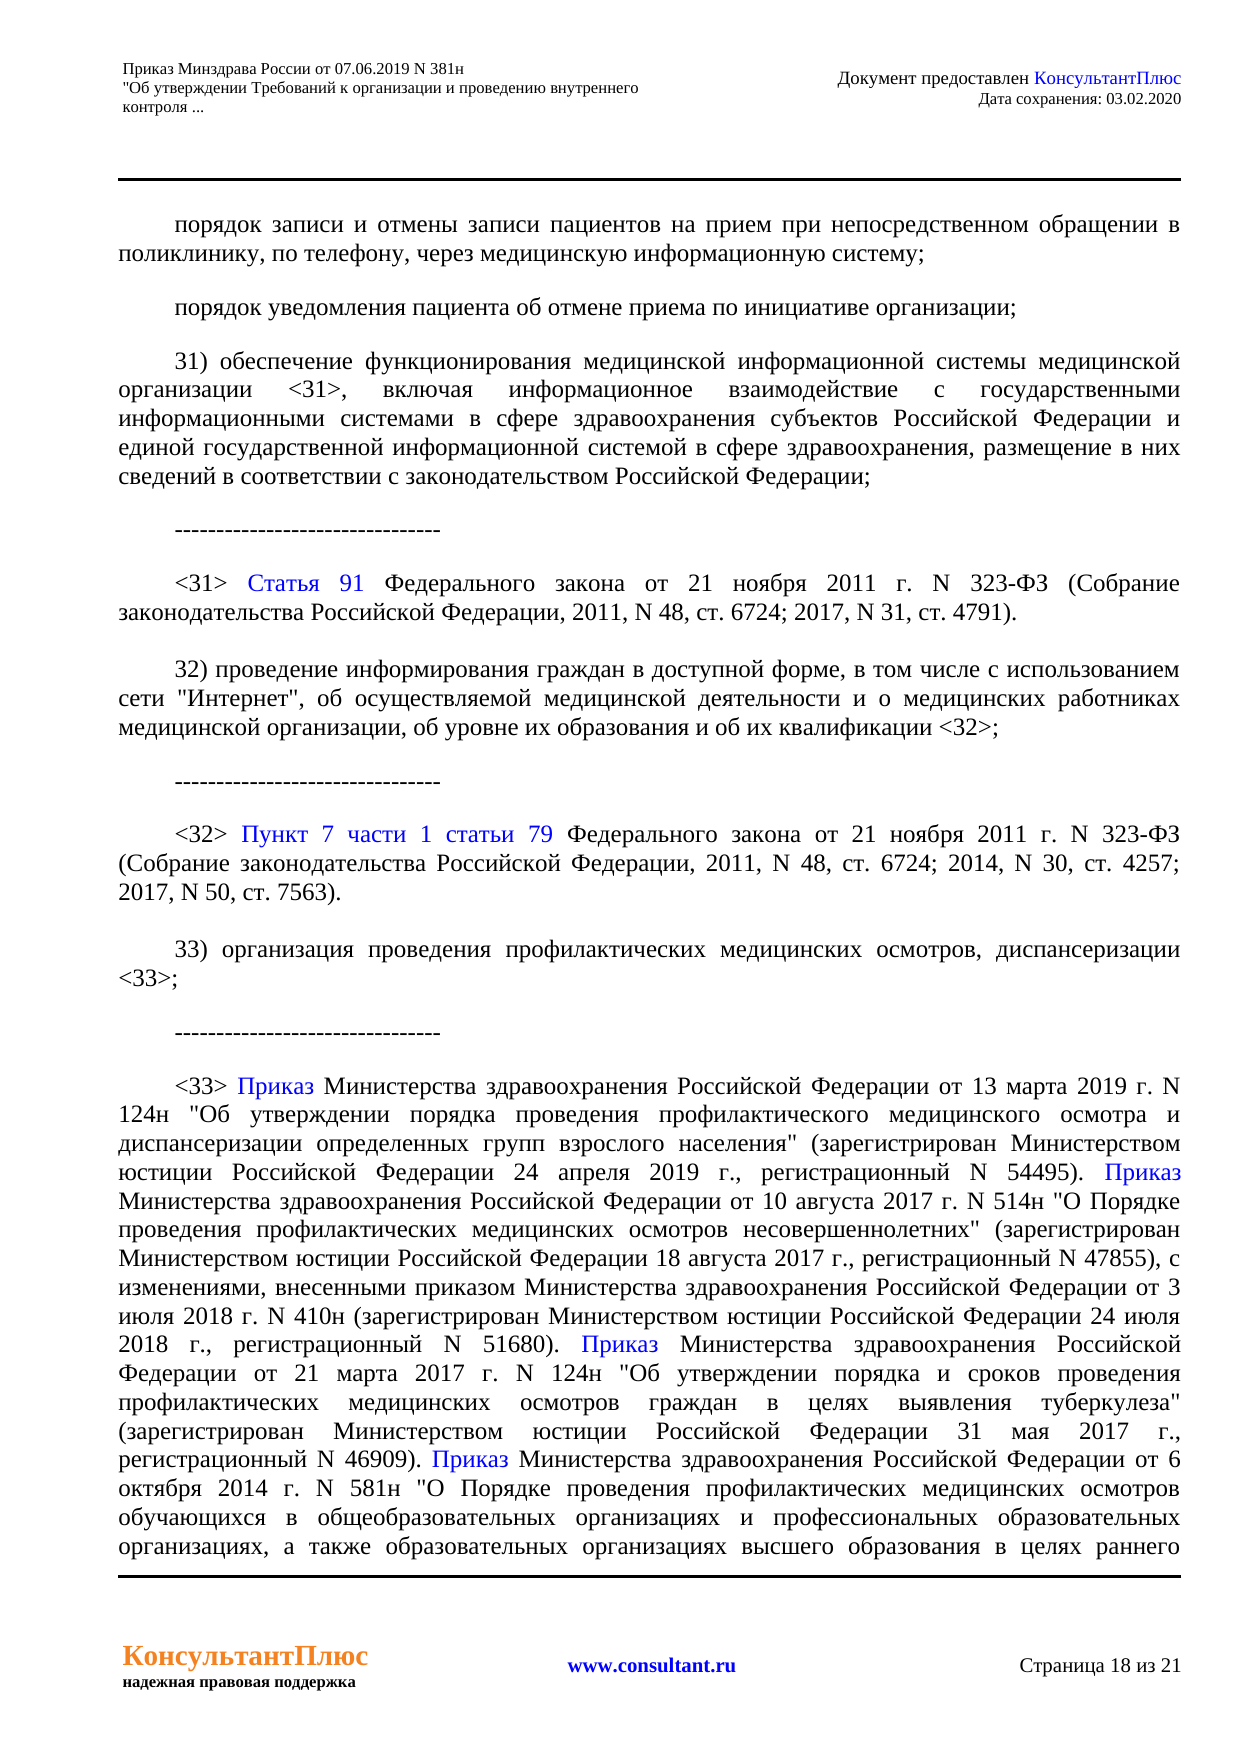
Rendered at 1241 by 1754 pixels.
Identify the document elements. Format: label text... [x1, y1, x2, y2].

text порядок записи и отмены записи пациентов на прием при непосредственном обращении в поликлинику, по телефону, через медицинскую информационную систему; [118, 209, 1181, 267]
text порядок уведомления пациента об отмене приема по инициативе организации; [118, 292, 1181, 321]
text 32) проведение информирования граждан в доступной форме, в том числе с использованием сети "Интернет", об осуществляемой медицинской деятельности и о медицинских работниках медицинской организации, об уровне их образования и об их квалификации <32>; [118, 654, 1181, 741]
text <32> Пункт 7 части 1 статьи 79 Федерального закона от 21 ноября 2011 г. N 323-ФЗ (Собрание законодательства Российской Федерации, 2011, N 48, ст. 6724; 2014, N 30, ст. 4257; 2017, N 50, ст. 7563). [118, 819, 1181, 906]
text 33) организация проведения профилактических медицинских осмотров, диспансеризации <33>; [118, 934, 1181, 992]
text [118, 1071, 1181, 1559]
text -------------------------------- [118, 514, 1181, 543]
text -------------------------------- [118, 1017, 1181, 1046]
text -------------------------------- [118, 766, 1181, 794]
text <31> Статья 91 Федерального закона от 21 ноября 2011 г. N 323-ФЗ (Собрание законодательства Российской Федерации, 2011, N 48, ст. 6724; 2017, N 31, ст. 4791). [118, 568, 1181, 626]
text 31) обеспечение функционирования медицинской информационной системы медицинской организации <31>, включая информационное взаимодействие с государственными информационными системами в сфере здравоохранения субъектов Российской Федерации и единой государственной информационной системой в сфере здравоохранения, размещение в них сведений в соответствии с законодательством Российской Федерации; [118, 346, 1181, 489]
